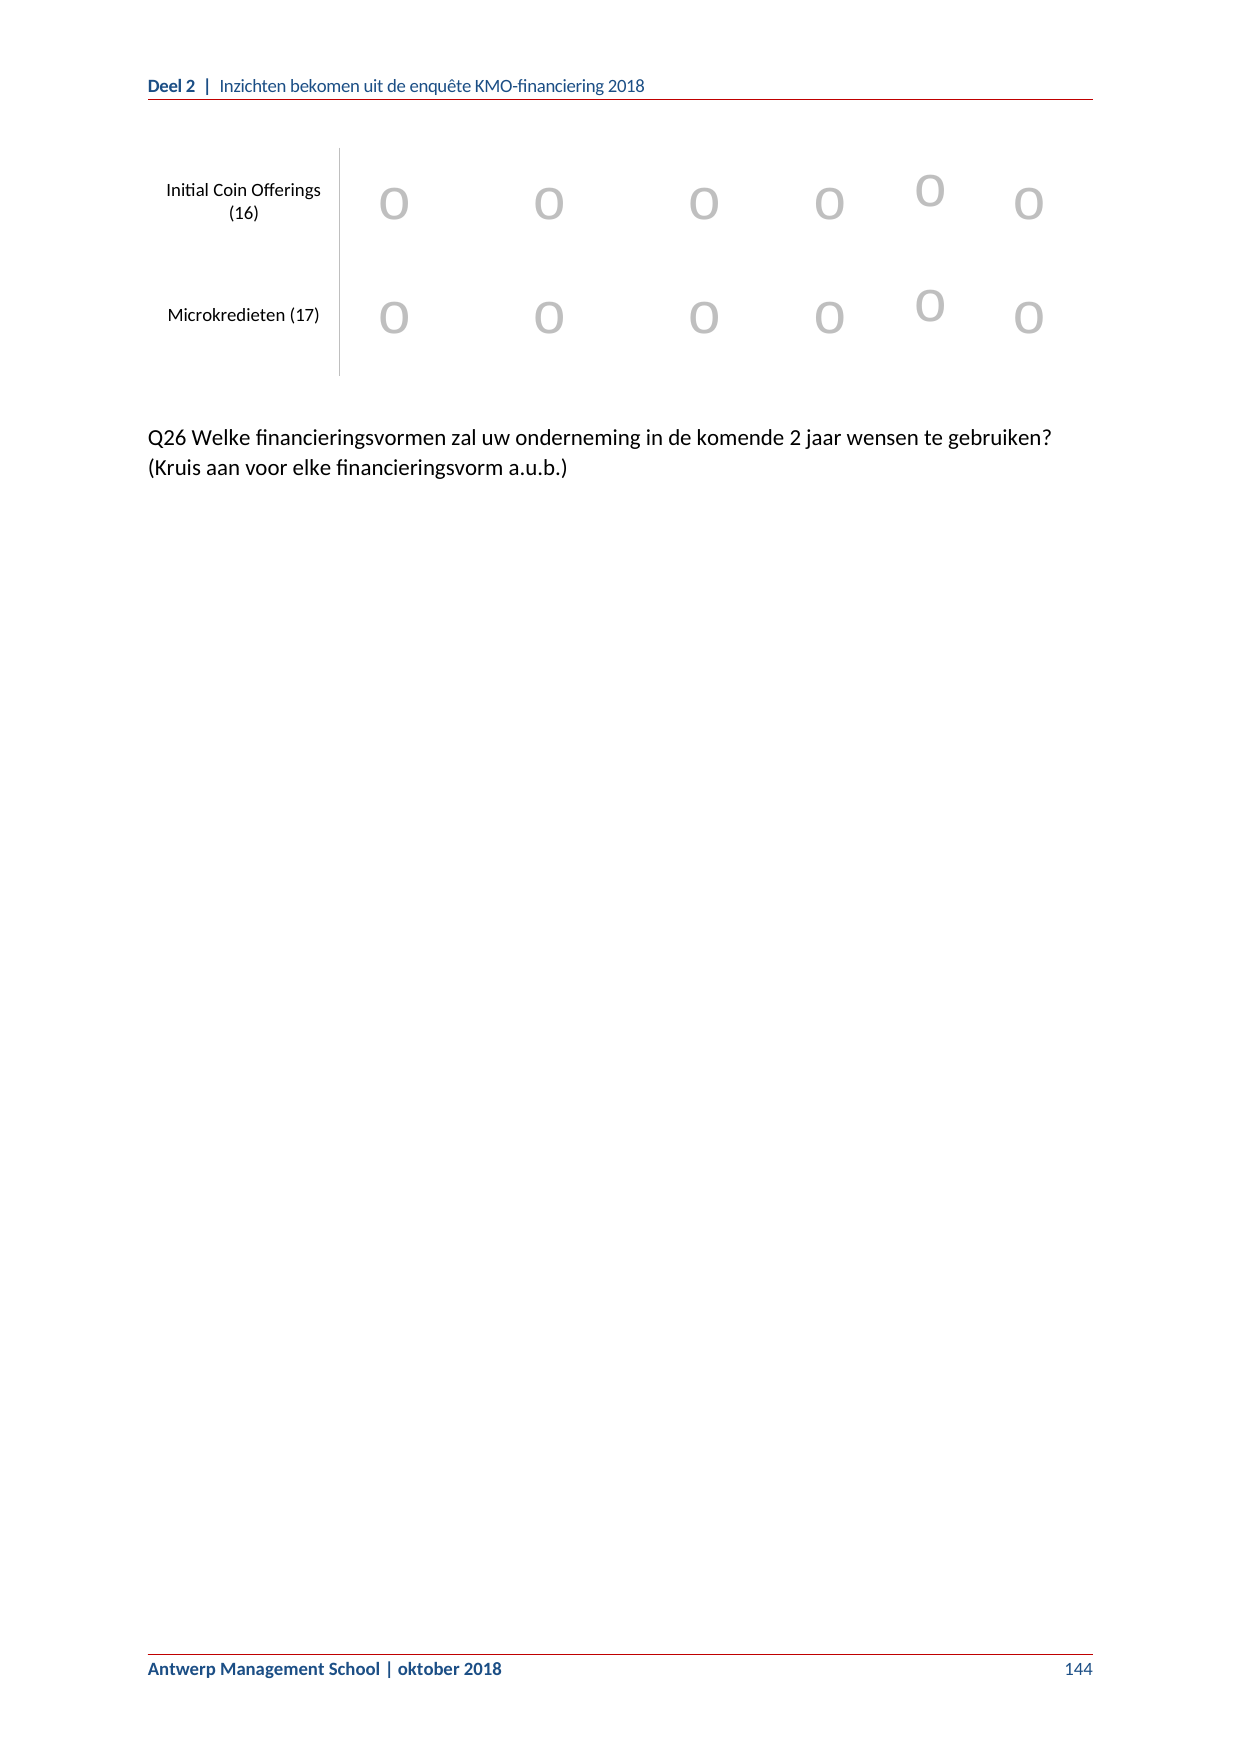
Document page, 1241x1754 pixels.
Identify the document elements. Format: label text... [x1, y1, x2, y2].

text Q26 Welke financieringsvormen zal uw onderneming in de komende 2 jaar wensen te gebruiken? (Kruis aan voor elke financieringsvorm a.u.b.) [148, 423, 1093, 481]
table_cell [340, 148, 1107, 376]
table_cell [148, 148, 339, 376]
